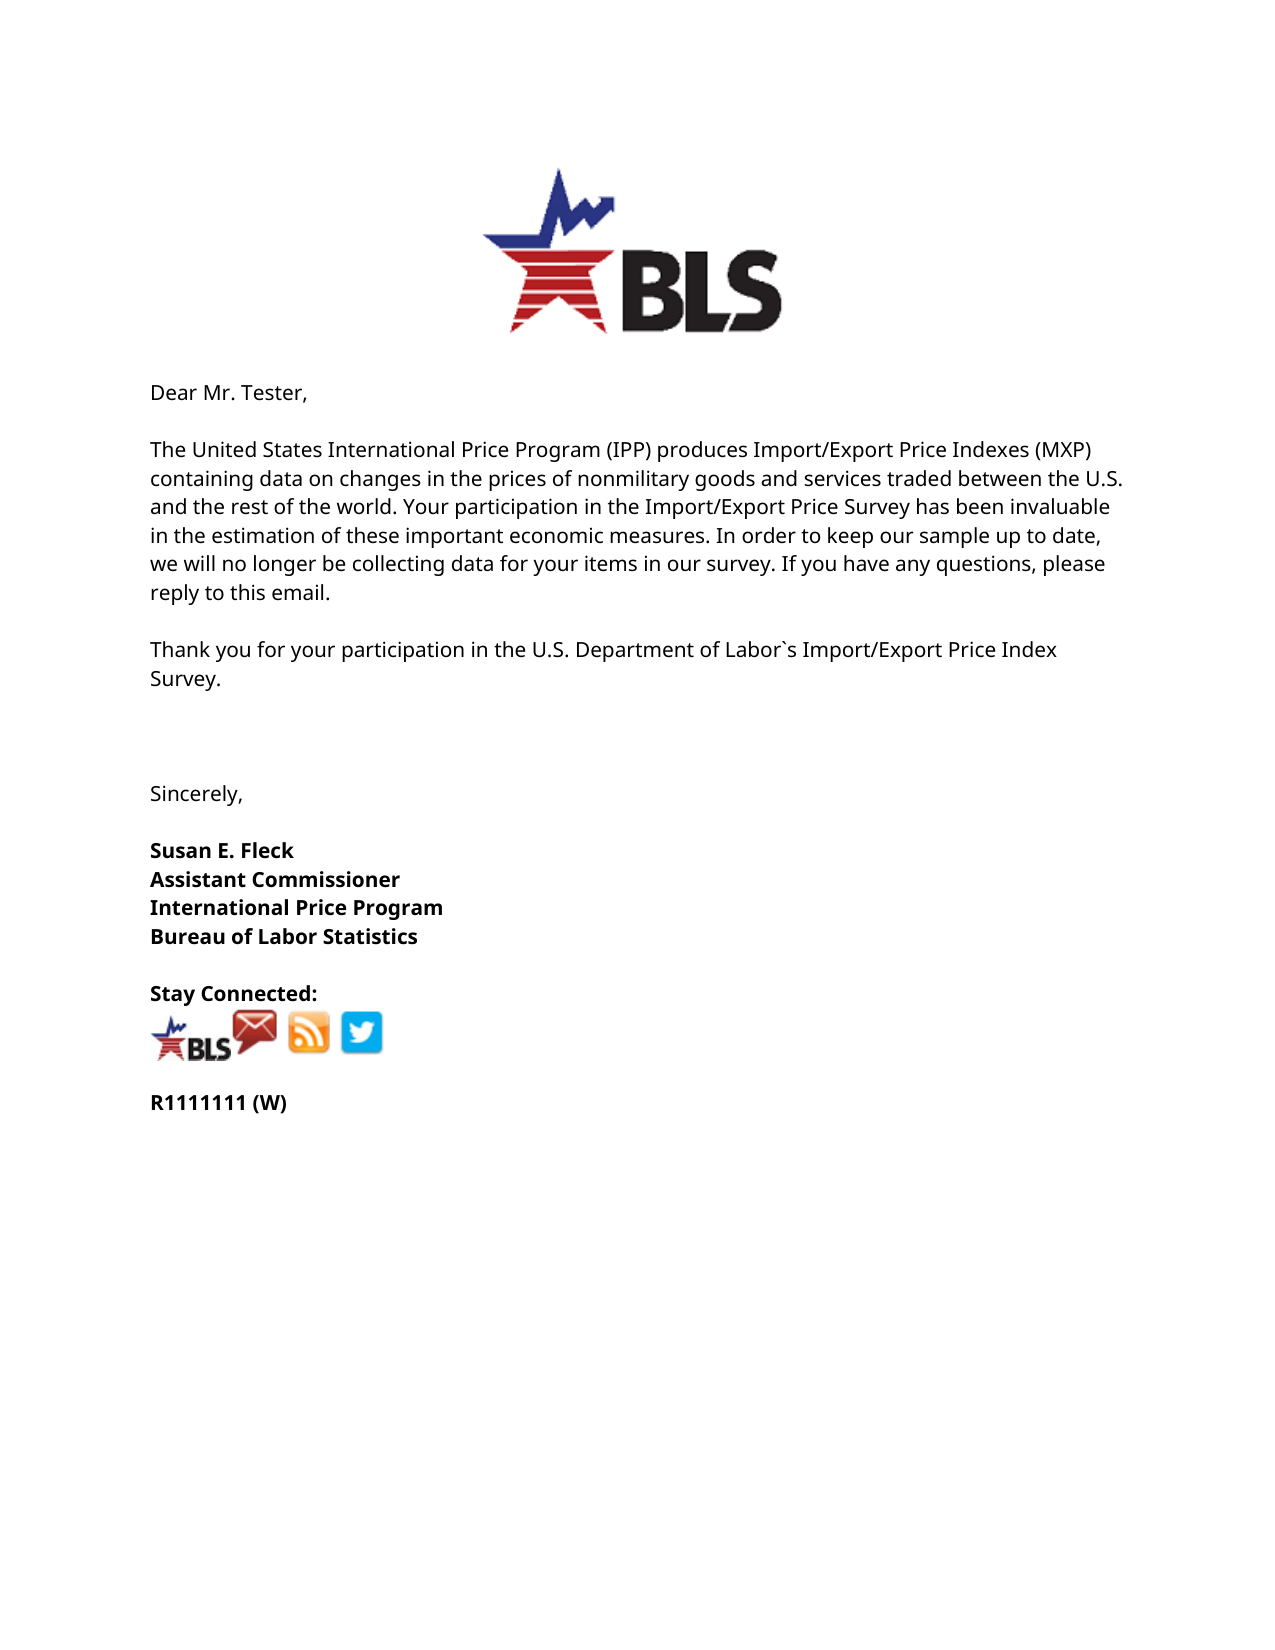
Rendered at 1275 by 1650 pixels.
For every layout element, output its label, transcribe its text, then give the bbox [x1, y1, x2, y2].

text Susan E. Fleck Assistant Commissioner International Price Program Bureau of Labor Statistics [150, 837, 1125, 950]
text Sincerely, [150, 779, 1125, 807]
text Thank you for your participation in the U.S. Department of Labor`s Import/Export Price Index Survey. [150, 635, 1125, 692]
picture [150, 1007, 392, 1061]
picture [479, 151, 797, 348]
text Dear Mr. Tester, [150, 378, 1125, 406]
text The United States International Price Program (IPP) produces Import/Export Price Indexes (MXP) containing data on changes in the prices of nonmilitary goods and services traded between the U.S. and the rest of the world. Your participation in the Import/Export Price Survey has been invaluable in the estimation of these important economic measures. In order to keep our sample up to date, we will no longer be collecting data for your items in our survey. If you have any questions, please reply to this email. [150, 436, 1125, 606]
text Stay Connected: R1111111 (W) [150, 979, 1125, 1117]
table_header [150, 150, 1125, 349]
